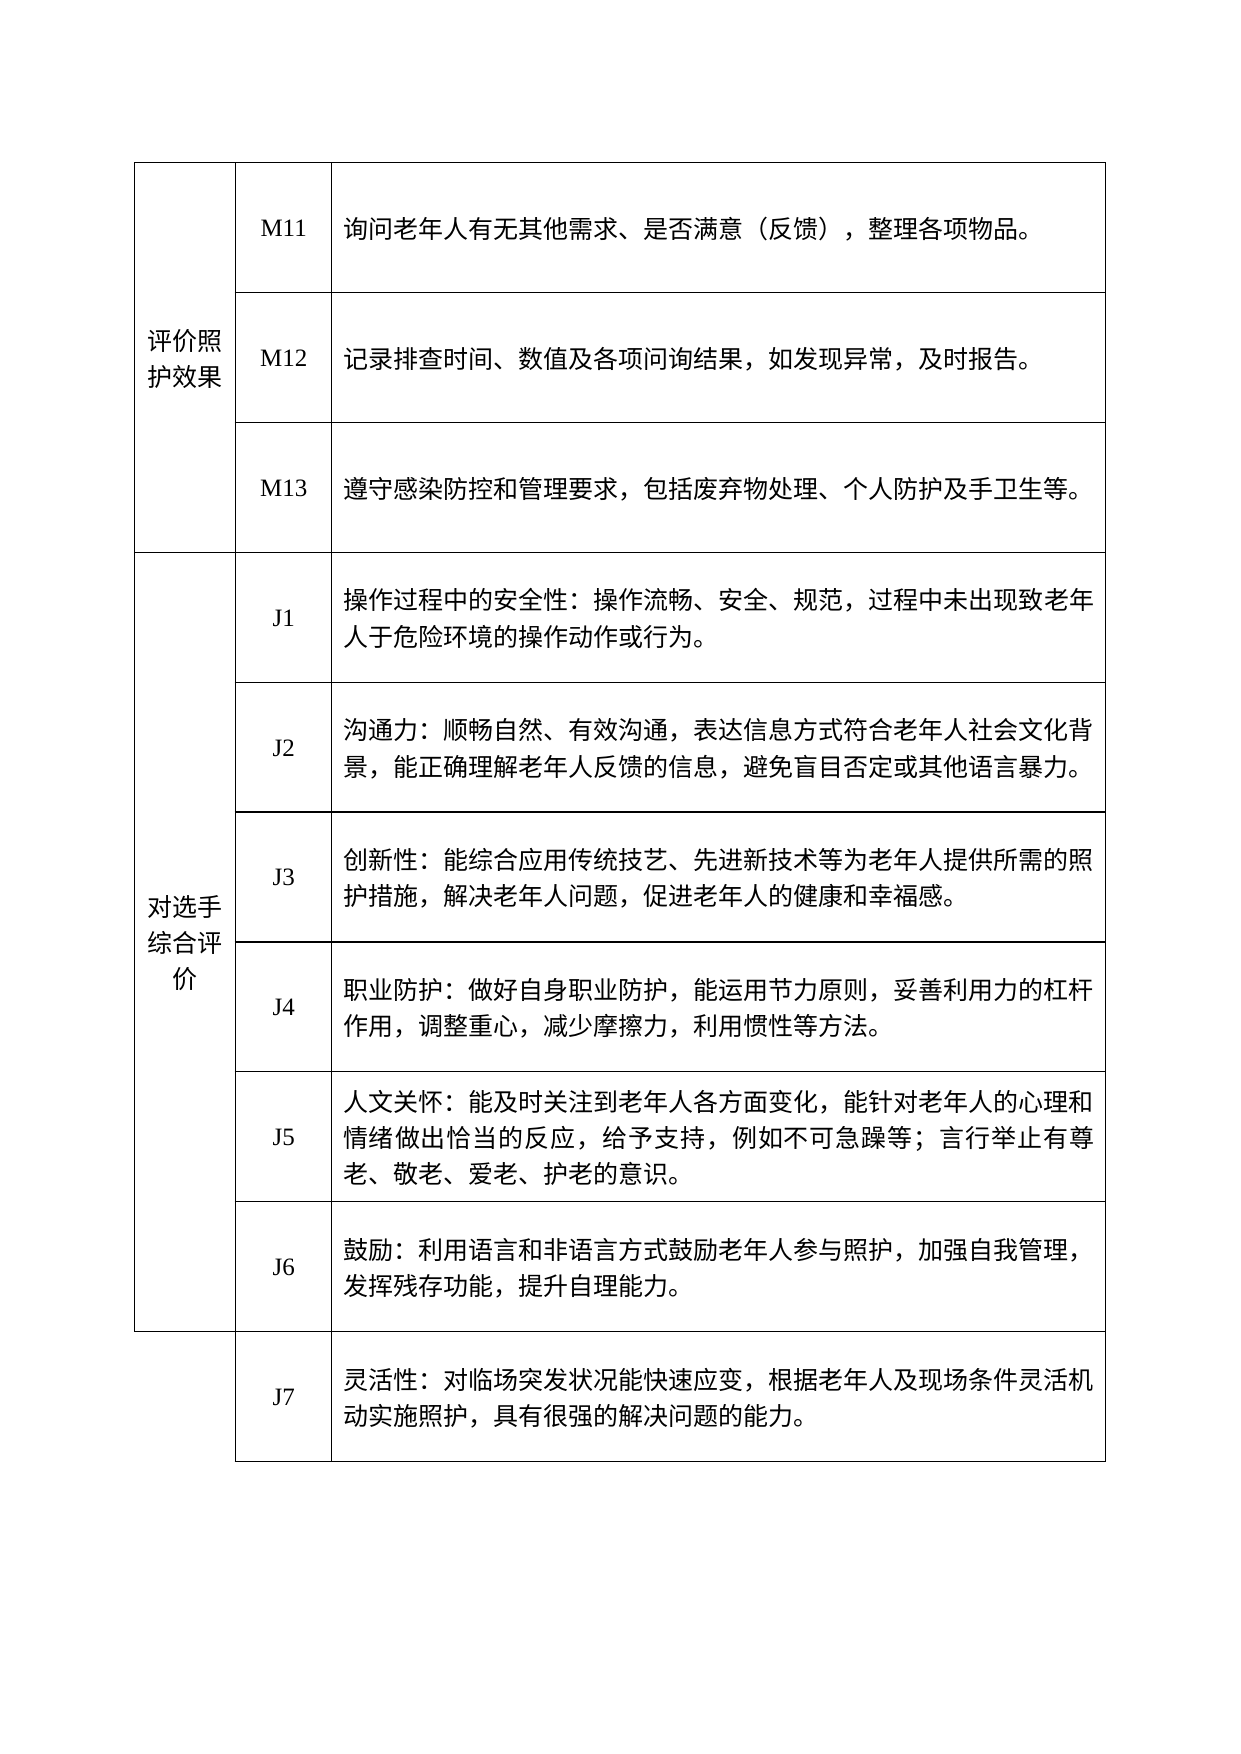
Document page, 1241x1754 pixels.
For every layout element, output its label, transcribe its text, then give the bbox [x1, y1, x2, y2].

table_cell J4 [236, 943, 331, 1071]
table_cell 记录排查时间、数值及各项问询结果，如发现异常，及时报告。 [332, 293, 1105, 422]
table_cell 评价照护效果 [135, 163, 235, 552]
table_cell 鼓励：利用语言和非语言方式鼓励老年人参与照护，加强自我管理，发挥残存功能，提升自理能力。 [332, 1202, 1105, 1331]
table_cell 沟通力：顺畅自然、有效沟通，表达信息方式符合老年人社会文化背景，能正确理解老年人反馈的信息，避免盲目否定或其他语言暴力。 [332, 683, 1105, 811]
table_cell 遵守感染防控和管理要求，包括废弃物处理、个人防护及手卫生等。 [332, 423, 1105, 552]
table_cell M11 [236, 163, 331, 292]
table_cell 职业防护：做好自身职业防护，能运用节力原则，妥善利用力的杠杆作用，调整重心，减少摩擦力，利用惯性等方法。 [332, 943, 1105, 1071]
table_cell 对选手综合评价 [135, 553, 235, 1331]
table_cell 灵活性：对临场突发状况能快速应变，根据老年人及现场条件灵活机动实施照护，具有很强的解决问题的能力。 [332, 1332, 1105, 1461]
table_cell 询问老年人有无其他需求、是否满意（反馈），整理各项物品。 [332, 163, 1105, 292]
table_cell M12 [236, 293, 331, 422]
table_cell J3 [236, 813, 331, 941]
table_cell J2 [236, 683, 331, 811]
table_cell J7 [236, 1332, 331, 1461]
table_cell 操作过程中的安全性：操作流畅、安全、规范，过程中未出现致老年人于危险环境的操作动作或行为。 [332, 553, 1105, 682]
table_cell M13 [236, 423, 331, 552]
table_cell 人文关怀：能及时关注到老年人各方面变化，能针对老年人的心理和情绪做出恰当的反应，给予支持，例如不可急躁等；言行举止有尊老、敬老、爱老、护老的意识。 [332, 1072, 1105, 1201]
table_cell J1 [236, 553, 331, 682]
table_cell J6 [236, 1202, 331, 1331]
table_cell 创新性：能综合应用传统技艺、先进新技术等为老年人提供所需的照护措施，解决老年人问题，促进老年人的健康和幸福感。 [332, 813, 1105, 941]
table_cell J5 [236, 1072, 331, 1201]
